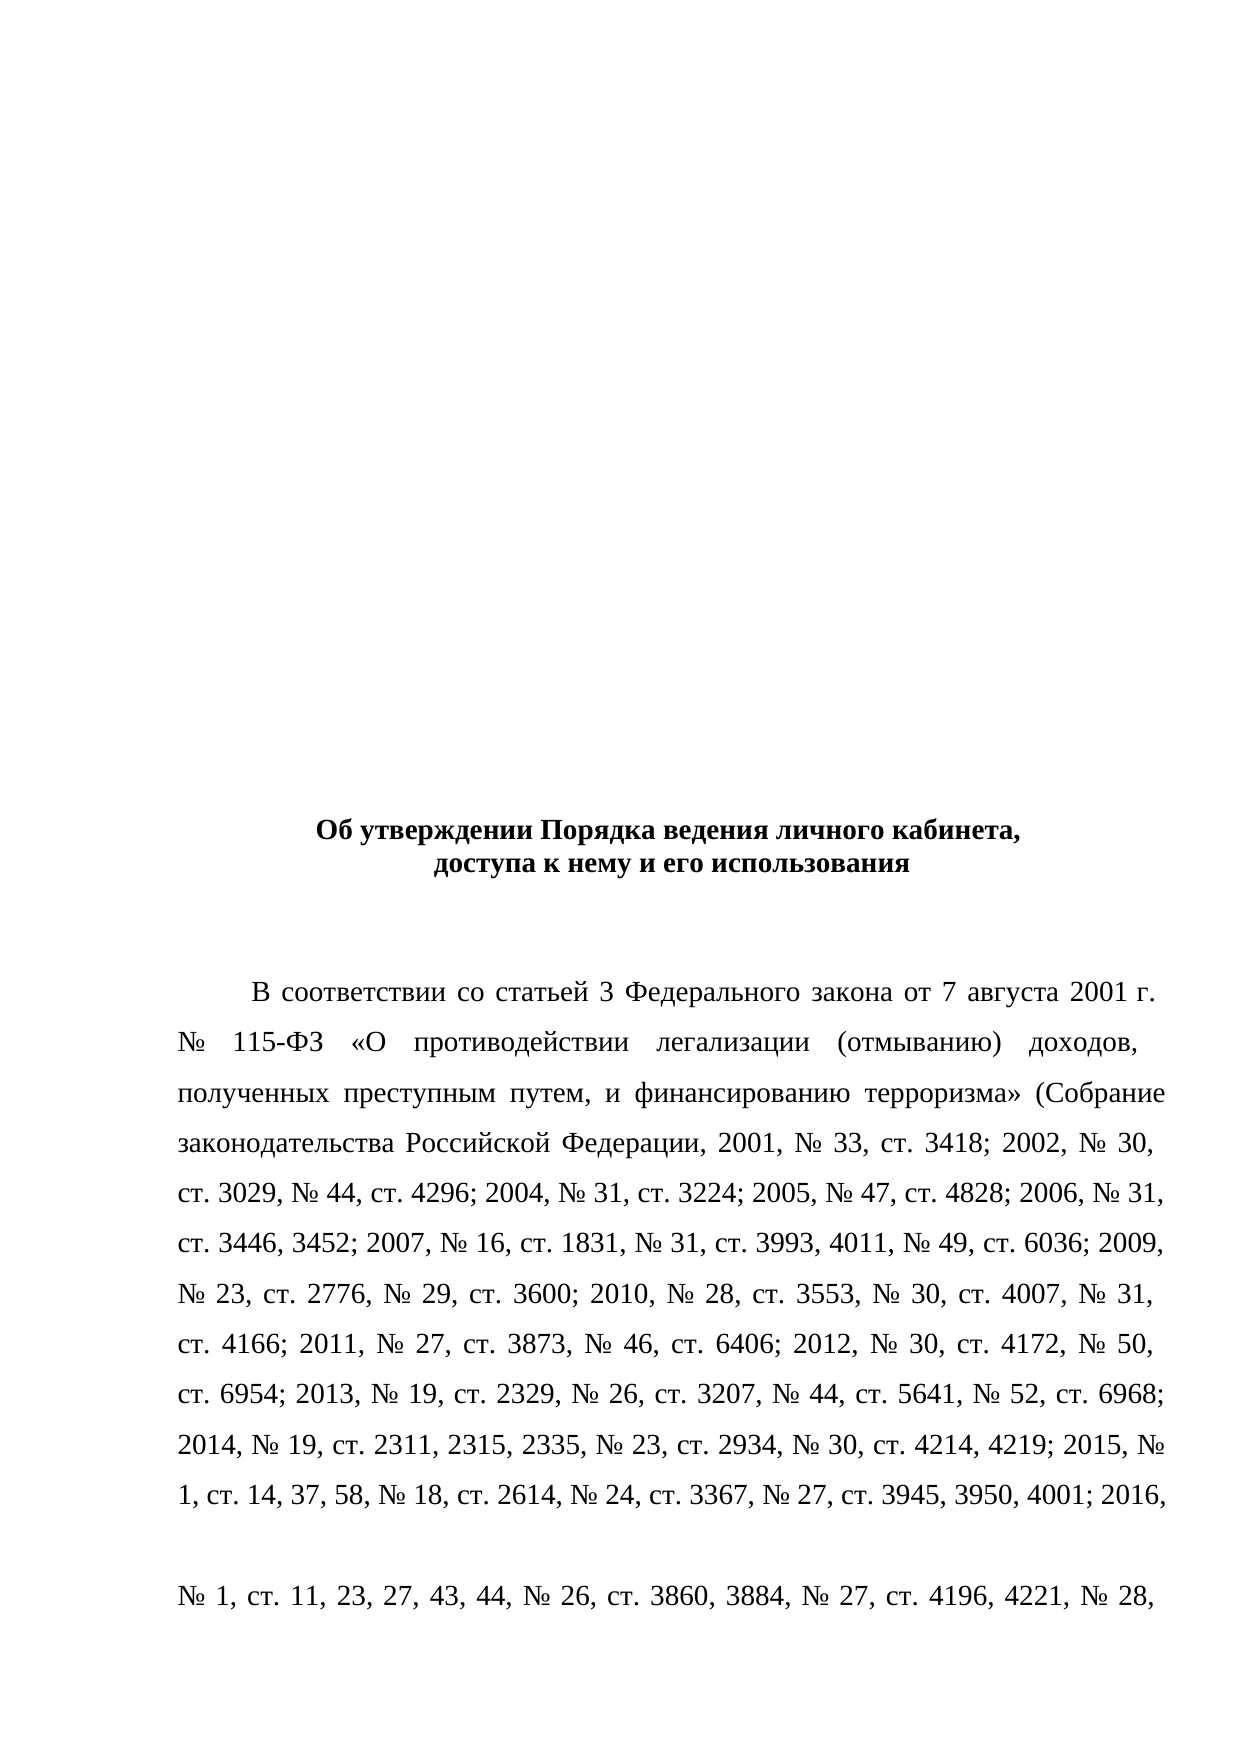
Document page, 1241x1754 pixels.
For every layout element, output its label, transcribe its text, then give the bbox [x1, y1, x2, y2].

title Об утверждении Порядка ведения личного кабинета, доступа к нему и его использования [177, 812, 1166, 879]
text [177, 974, 1166, 1611]
